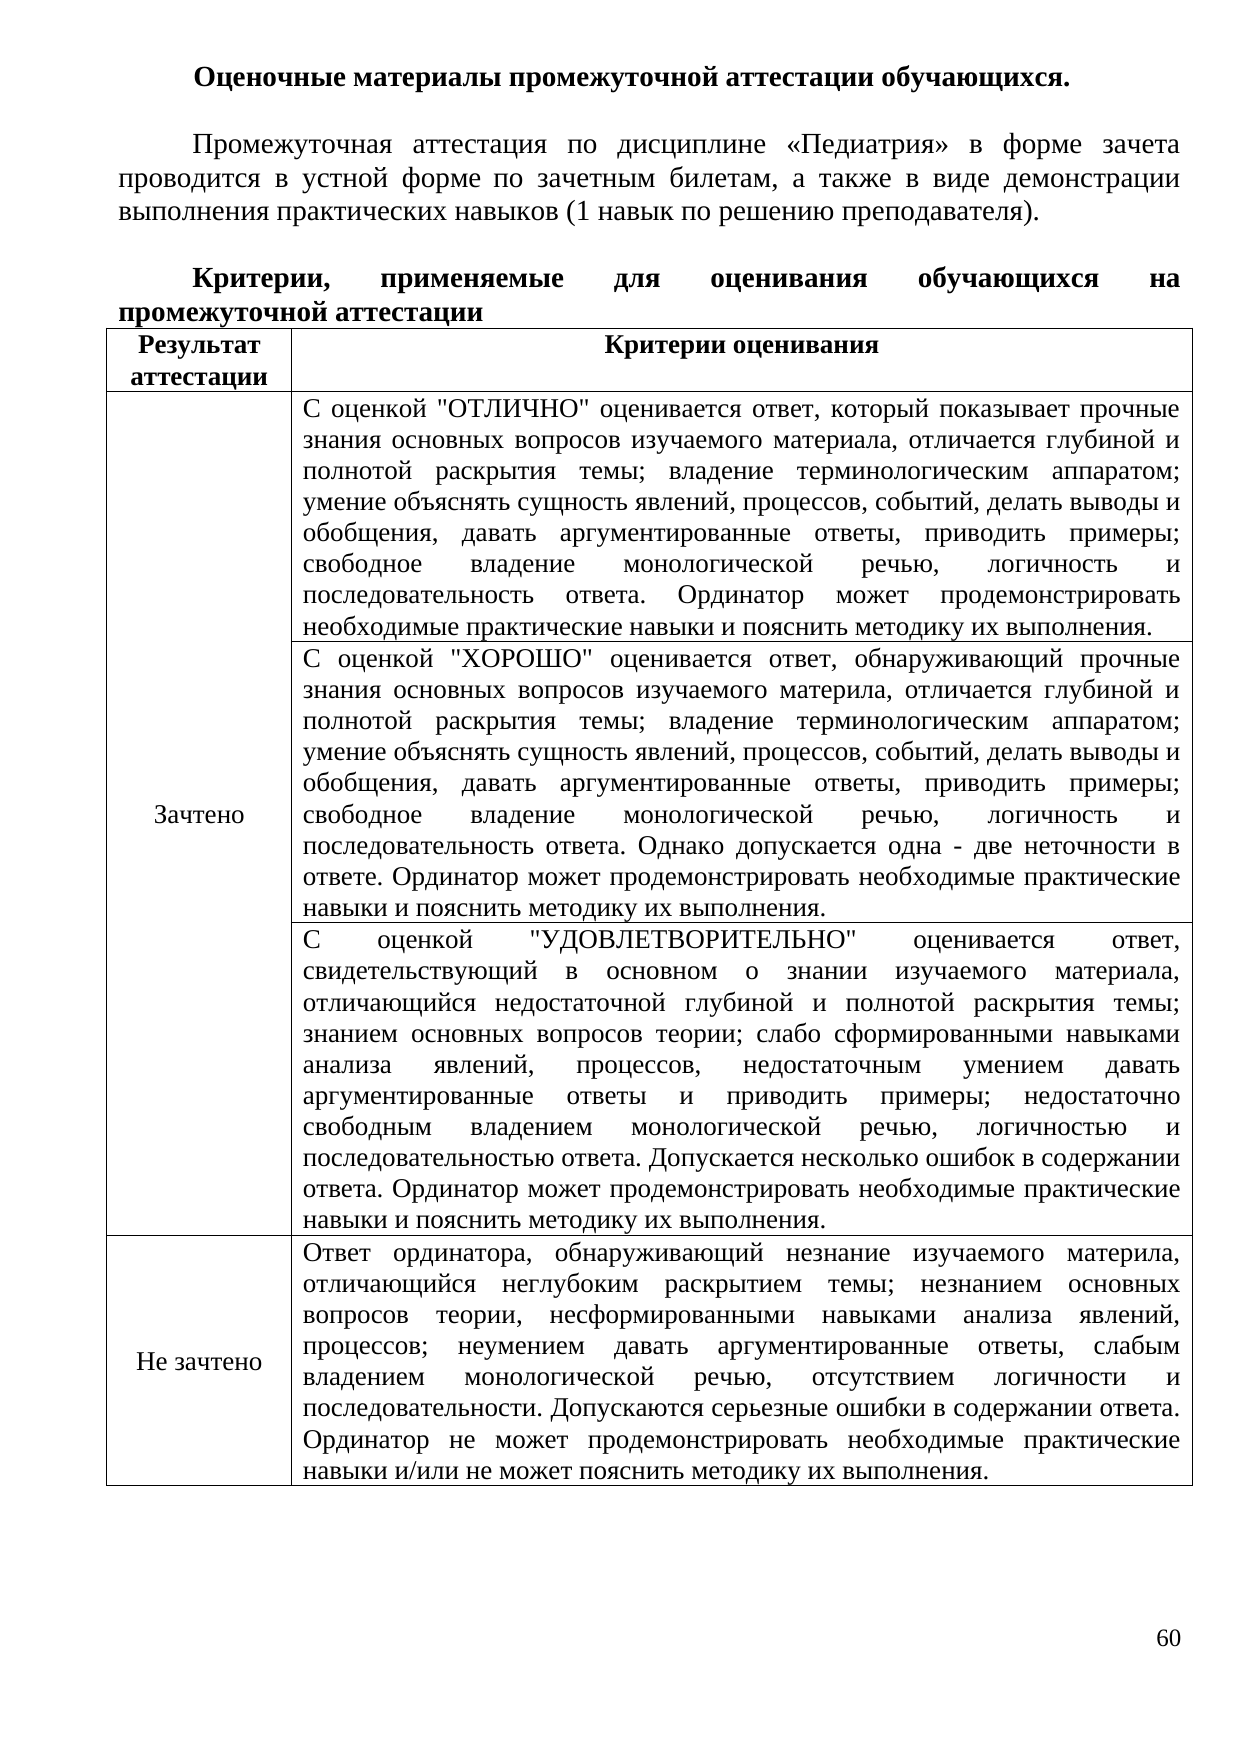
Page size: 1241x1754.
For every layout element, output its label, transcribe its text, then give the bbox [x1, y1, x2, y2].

list Критерии, применяемые для оценивания обучающихся на промежуточной аттестации [118, 260, 1181, 327]
list Оценочные материалы промежуточной аттестации обучающихся. [193, 59, 1181, 93]
table_cell Зачтено [107, 392, 291, 1235]
table_header Критерии оценивания [292, 329, 1192, 391]
table_cell Не зачтено [107, 1236, 291, 1485]
table_cell С оценкой "ХОРОШО" оценивается ответ, обнаруживающий прочные знания основных вопросов изучаемого материла, отличается глубиной и полнотой раскрытия темы; владение терминологическим аппаратом; умение объяснять сущность явлений, процессов, событий, делать выводы и обобщения, давать аргументированные ответы, приводить примеры; свободное владение монологической речью, логичность и последовательность ответа. Однако допускается одна - две неточности в ответе. Ординатор может продемонстрировать необходимые практические навыки и пояснить методику их выполнения. [292, 642, 1192, 922]
list Промежуточная аттестация по дисциплине «Педиатрия» в форме зачета проводится в устной форме по зачетным билетам, а также в виде демонстрации выполнения практических навыков (1 навык по решению преподавателя). [118, 126, 1181, 227]
table_cell Ответ ординатора, обнаруживающий незнание изучаемого материла, отличающийся неглубоким раскрытием темы; незнанием основных вопросов теории, несформированными навыками анализа явлений, процессов; неумением давать аргументированные ответы, слабым владением монологической речью, отсутствием логичности и последовательности. Допускаются серьезные ошибки в содержании ответа. Ординатор не может продемонстрировать необходимые практические навыки и/или не может пояснить методику их выполнения. [292, 1236, 1192, 1485]
table_cell С оценкой "УДОВЛЕТВОРИТЕЛЬНО" оценивается ответ, свидетельствующий в основном о знании изучаемого материала, отличающийся недостаточной глубиной и полнотой раскрытия темы; знанием основных вопросов теории; слабо сформированными навыками анализа явлений, процессов, недостаточным умением давать аргументированные ответы и приводить примеры; недостаточно свободным владением монологической речью, логичностью и последовательностью ответа. Допускается несколько ошибок в содержании ответа. Ординатор может продемонстрировать необходимые практические навыки и пояснить методику их выполнения. [292, 923, 1192, 1235]
table_header Результат аттестации [107, 329, 291, 391]
table_cell С оценкой "ОТЛИЧНО" оценивается ответ, который показывает прочные знания основных вопросов изучаемого материала, отличается глубиной и полнотой раскрытия темы; владение терминологическим аппаратом; умение объяснять сущность явлений, процессов, событий, делать выводы и обобщения, давать аргументированные ответы, приводить примеры; свободное владение монологической речью, логичность и последовательность ответа. Ординатор может продемонстрировать необходимые практические навыки и пояснить методику их выполнения. [292, 392, 1192, 641]
